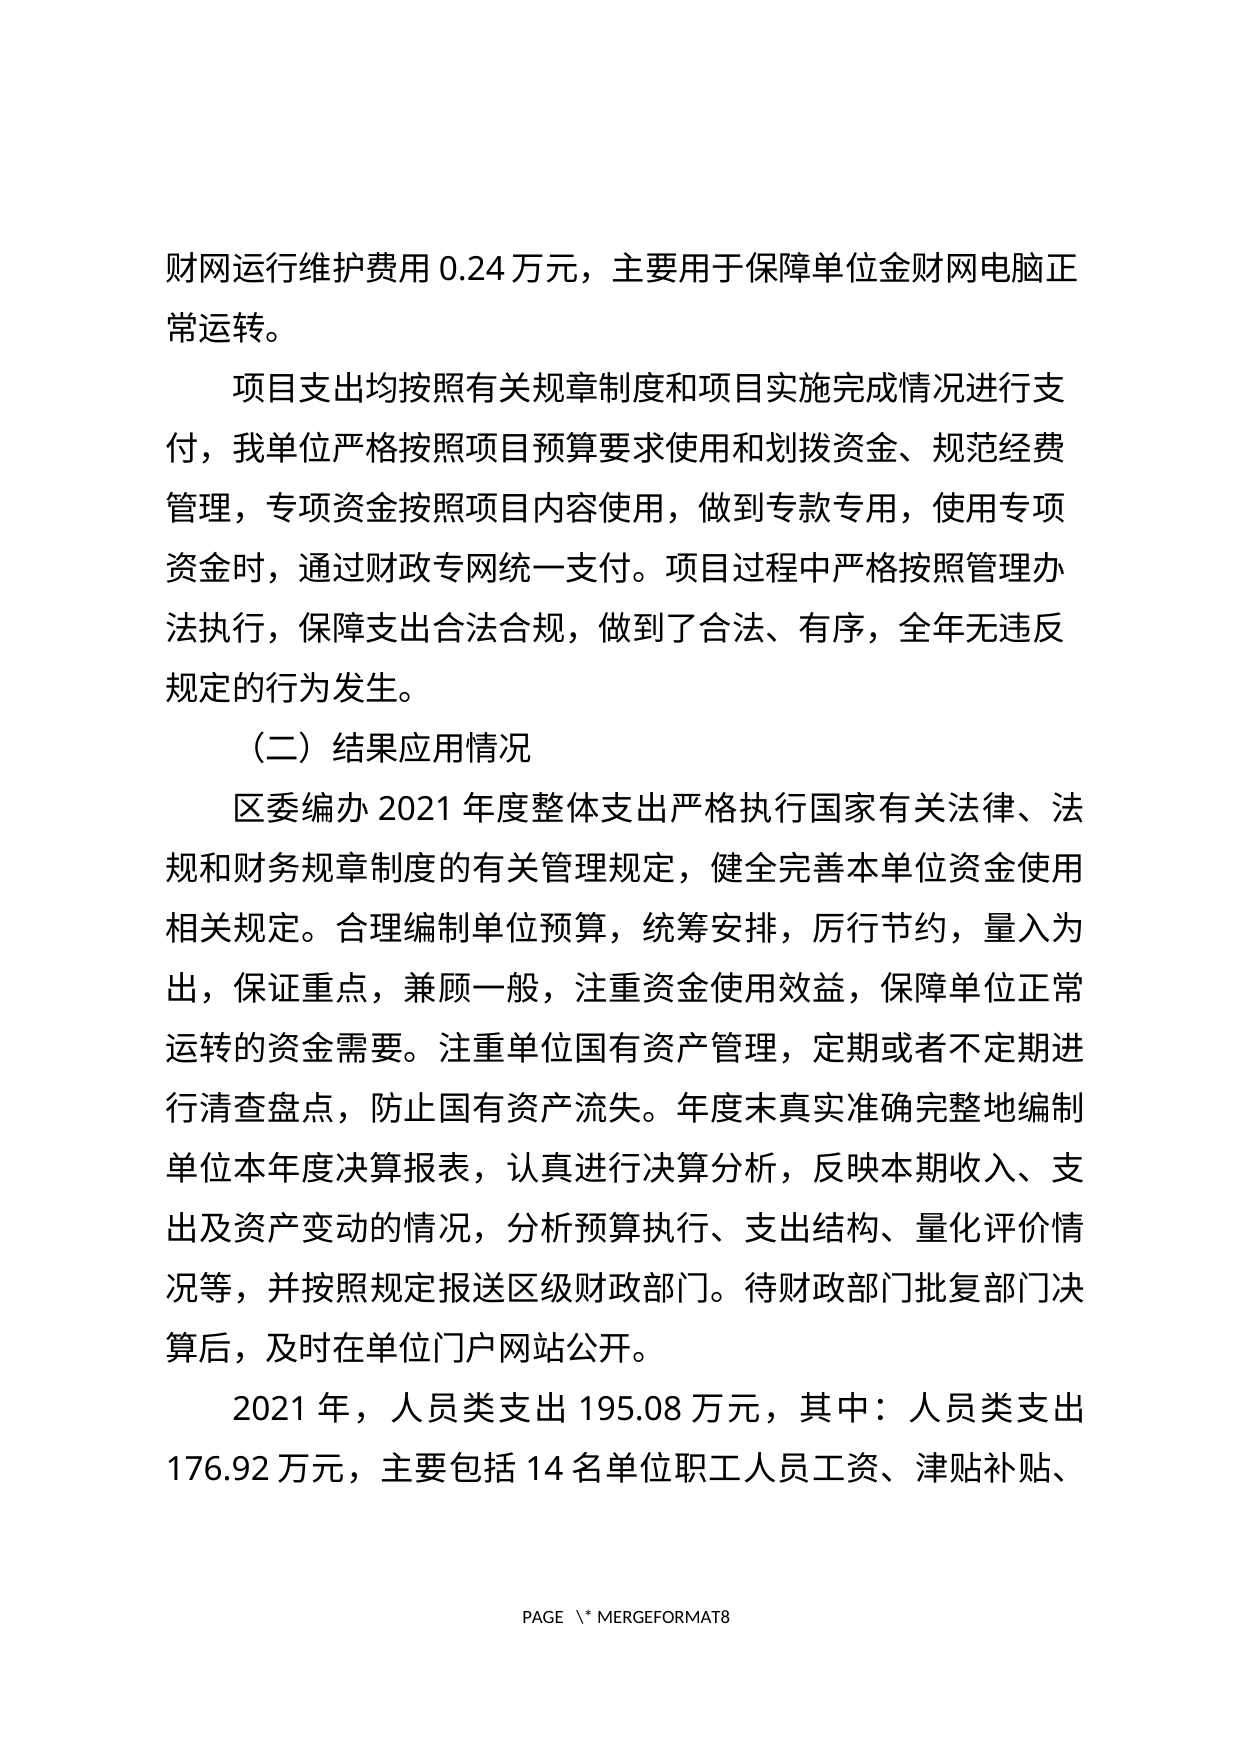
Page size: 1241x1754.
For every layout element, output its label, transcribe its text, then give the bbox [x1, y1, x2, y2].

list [165, 1372, 1087, 1524]
list 区委编办2021年度整体支出严格执行国家有关法律、法规和财务规章制度的有关管理规定，健全完善本单位资金使用相关规定。合理编制单位预算，统筹安排，厉行节约，量入为出，保证重点，兼顾一般，注重资金使用效益，保障单位正常运转的资金需要。注重单位国有资产管理，定期或者不定期进行清查盘点，防止国有资产流失。年度末真实准确完整地编制单位本年度决算报表，认真进行决算分析，反映本期收入、支出及资产变动的情况，分析预算执行、支出结构、量化评价情况等，并按照规定报送区级财政部门。待财政部门批复部门决算后，及时在单位门户网站公开。 [165, 772, 1087, 1372]
text （二）结果应用情况 [165, 713, 1087, 772]
text 项目支出均按照有关规章制度和项目实施完成情况进行支付，我单位严格按照项目预算要求使用和划拨资金、规范经费管理，专项资金按照项目内容使用，做到专款专用，使用专项资金时，通过财政专网统一支付。项目过程中严格按照管理办法执行，保障支出合法合规，做到了合法、有序，全年无违反规定的行为发生。 [165, 353, 1087, 713]
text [165, 233, 1087, 353]
